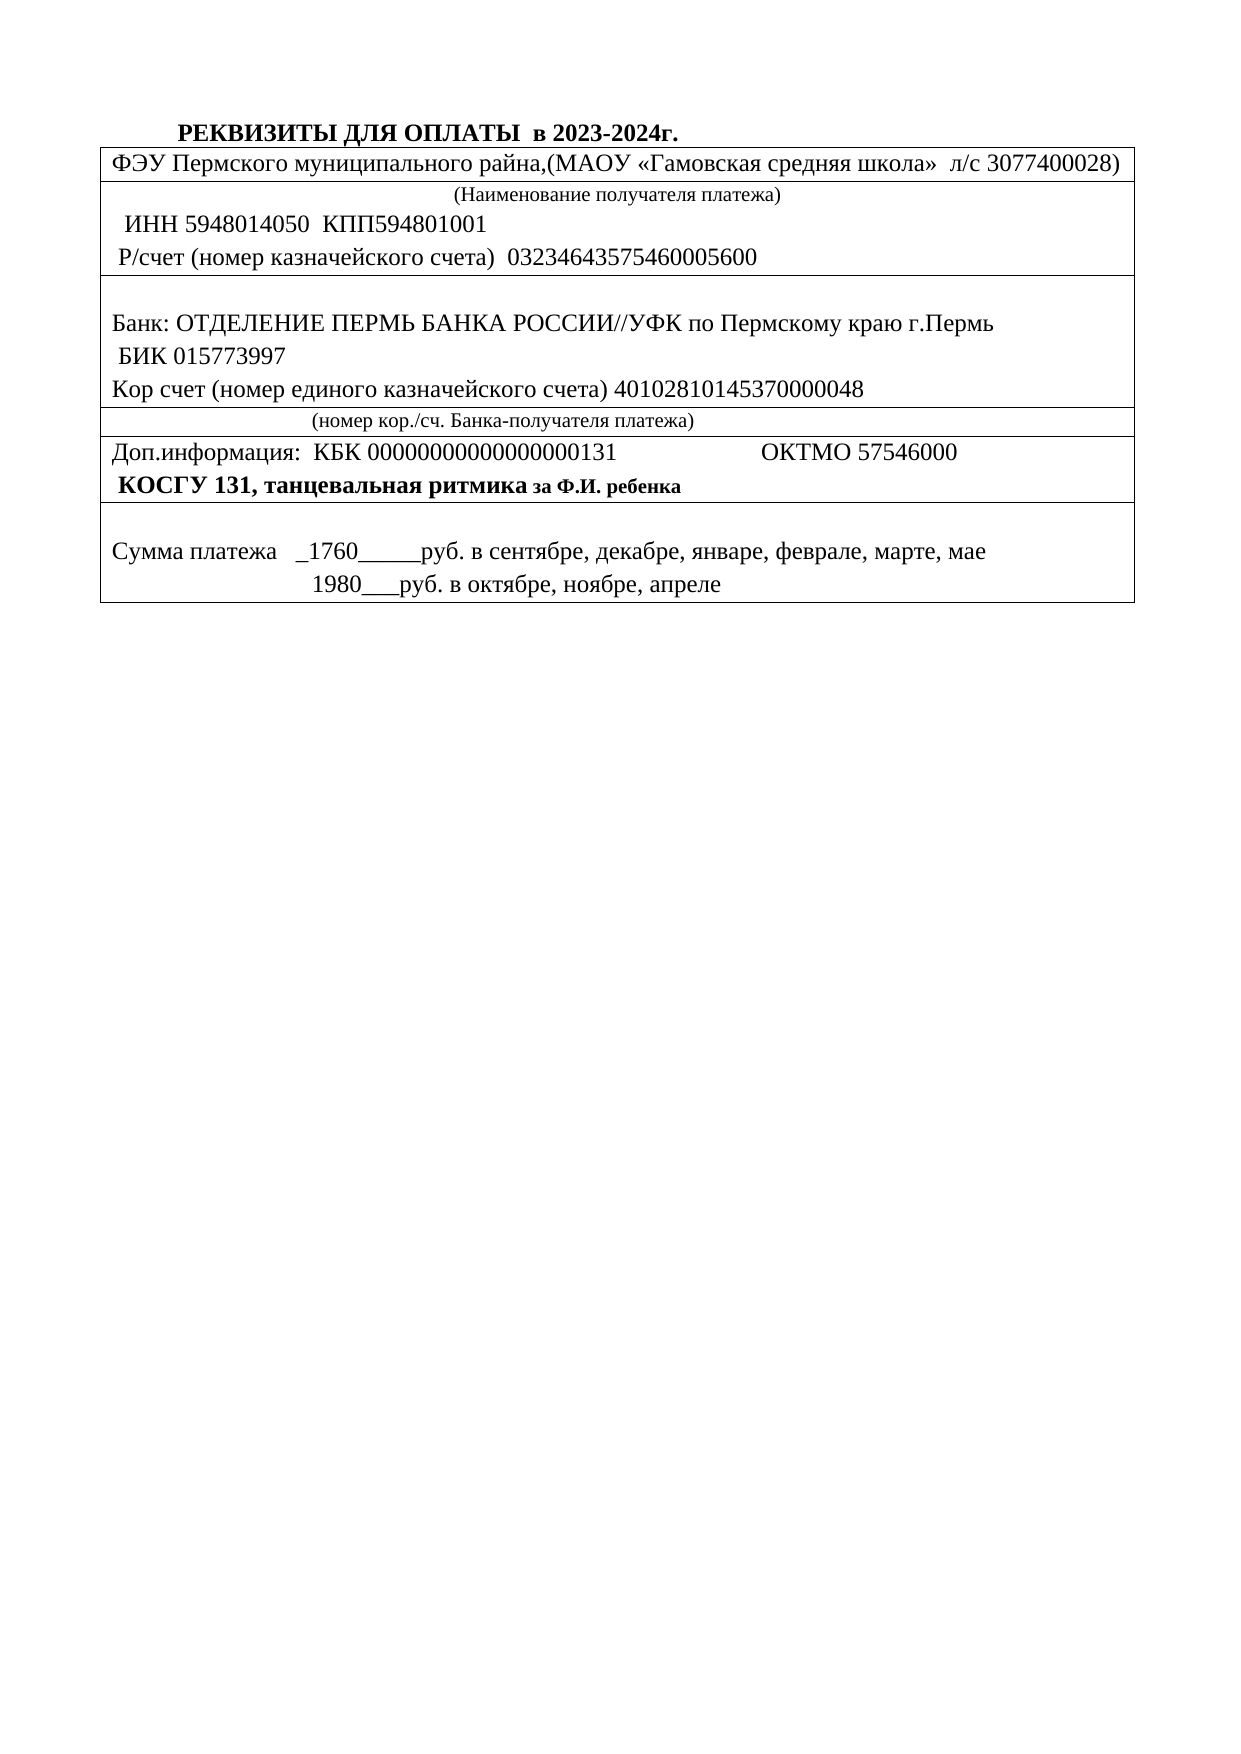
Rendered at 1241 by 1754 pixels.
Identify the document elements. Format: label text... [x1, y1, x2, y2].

table_cell (Наименование получателя платежа) ИНН 5948014050 КПП594801001 Р/счет (номер казначейского счета) 03234643575460005600 [101, 182, 1134, 275]
table_cell Доп.информация: КБК 00000000000000000131 ОКТМО 57546000 КОСГУ 131, танцевальная ритмика за Ф.И. ребенка [101, 437, 1134, 502]
text РЕКВИЗИТЫ ДЛЯ ОПЛАТЫ в 2023-2024г. [177, 118, 1152, 147]
table_header ФЭУ Пермского муниципального райна,(МАОУ «Гамовская средняя школа» л/с 3077400028) [101, 148, 1134, 181]
table_cell Сумма платежа _1760_____руб. в сентябре, декабре, январе, феврале, марте, мае 1980___руб. в октябре, ноябре, апреле [101, 503, 1134, 602]
table_cell Банк: ОТДЕЛЕНИЕ ПЕРМЬ БАНКА РОССИИ//УФК по Пермскому краю г.Пермь БИК 015773997 Кор счет (номер единого казначейского счета) 40102810145370000048 [101, 276, 1134, 407]
table_cell (номер кор./сч. Банка-получателя платежа) [101, 408, 1134, 436]
